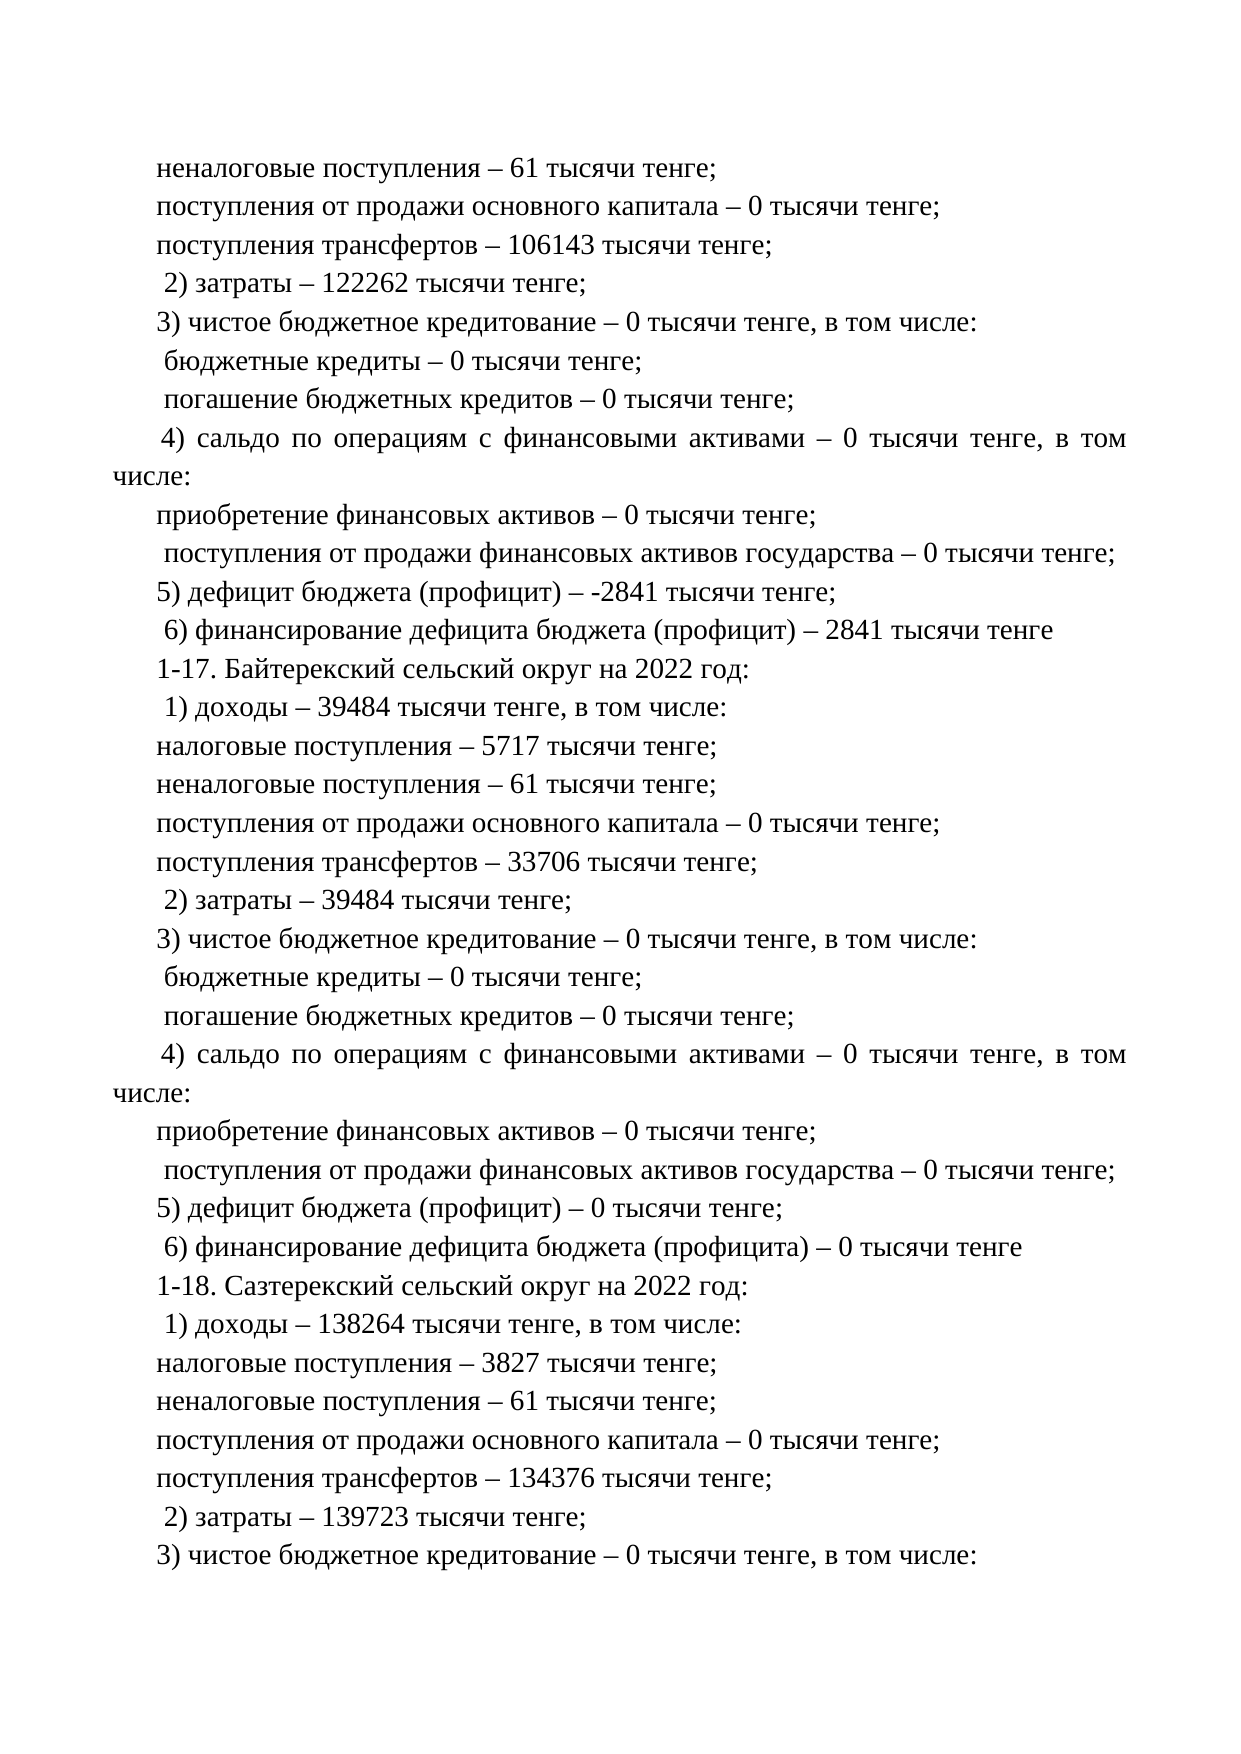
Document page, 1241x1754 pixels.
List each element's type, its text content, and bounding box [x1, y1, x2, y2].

text 4) сальдо по операциям с финансовыми активами – 0 тысячи тенге, в том числе: [112, 1036, 1128, 1108]
text 4) сальдо по операциям с финансовыми активами – 0 тысячи тенге, в том числе: [112, 420, 1128, 492]
text поступления от продажи финансовых активов государства – 0 тысячи тенге; [112, 1152, 1128, 1186]
text 2) затраты – 122262 тысячи тенге; [112, 266, 1128, 299]
text налоговые поступления – 5717 тысячи тенге; [112, 728, 1128, 762]
text поступления от продажи основного капитала – 0 тысячи тенге; [112, 1422, 1128, 1455]
text 6) финансирование дефицита бюджета (профицит) – 2841 тысячи тенге [112, 612, 1128, 646]
text поступления трансфертов – 134376 тысячи тенге; [112, 1460, 1128, 1494]
text 5) дефицит бюджета (профицит) – -2841 тысячи тенге; [112, 574, 1128, 607]
text неналоговые поступления – 61 тысячи тенге; [112, 767, 1128, 800]
text 1-17. Байтерекский сельский округ на 2022 год: [112, 651, 1128, 684]
text поступления от продажи основного капитала – 0 тысячи тенге; [112, 188, 1128, 222]
text 3) чистое бюджетное кредитование – 0 тысячи тенге, в том числе: [112, 921, 1128, 954]
text неналоговые поступления – 61 тысячи тенге; [112, 1383, 1128, 1417]
text налоговые поступления – 3827 тысячи тенге; [112, 1345, 1128, 1378]
text бюджетные кредиты – 0 тысячи тенге; [112, 343, 1128, 376]
text 1-18. Сазтерекский сельский округ на 2022 год: [112, 1268, 1128, 1301]
text 3) чистое бюджетное кредитование – 0 тысячи тенге, в том числе: [112, 1537, 1128, 1571]
text неналоговые поступления – 61 тысячи тенге; [112, 150, 1128, 183]
text бюджетные кредиты – 0 тысячи тенге; [112, 959, 1128, 993]
text 5) дефицит бюджета (профицит) – 0 тысячи тенге; [112, 1191, 1128, 1224]
text 2) затраты – 139723 тысячи тенге; [112, 1499, 1128, 1532]
text приобретение финансовых активов – 0 тысячи тенге; [112, 1113, 1128, 1147]
text погашение бюджетных кредитов – 0 тысячи тенге; [112, 998, 1128, 1031]
text поступления трансфертов – 106143 тысячи тенге; [112, 227, 1128, 261]
text поступления трансфертов – 33706 тысячи тенге; [112, 844, 1128, 877]
text приобретение финансовых активов – 0 тысячи тенге; [112, 497, 1128, 530]
text погашение бюджетных кредитов – 0 тысячи тенге; [112, 381, 1128, 415]
text поступления от продажи основного капитала – 0 тысячи тенге; [112, 805, 1128, 839]
text 3) чистое бюджетное кредитование – 0 тысячи тенге, в том числе: [112, 304, 1128, 338]
text поступления от продажи финансовых активов государства – 0 тысячи тенге; [112, 535, 1128, 569]
text 1) доходы – 138264 тысячи тенге, в том числе: [112, 1306, 1128, 1340]
text 1) доходы – 39484 тысячи тенге, в том числе: [112, 689, 1128, 723]
text 2) затраты – 39484 тысячи тенге; [112, 882, 1128, 916]
text 6) финансирование дефицита бюджета (профицита) – 0 тысячи тенге [112, 1229, 1128, 1263]
